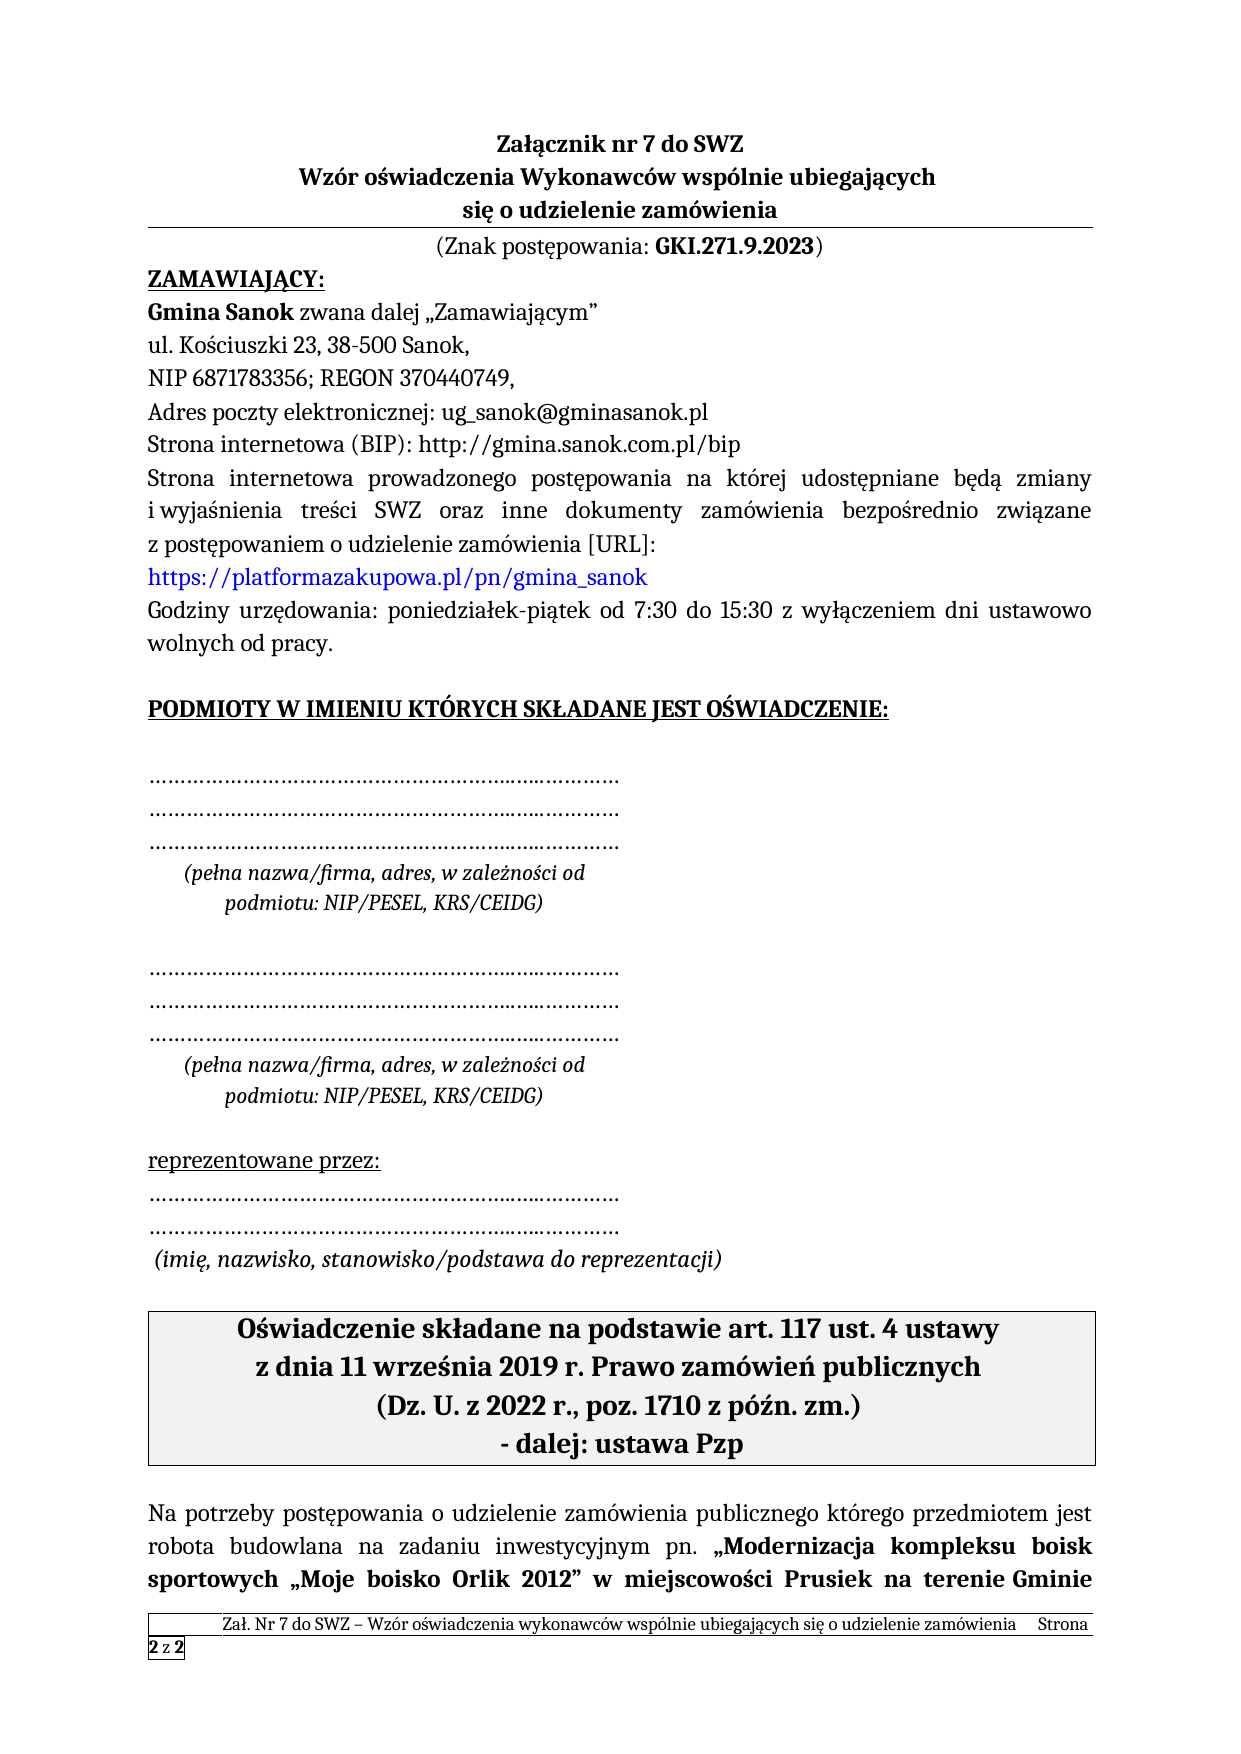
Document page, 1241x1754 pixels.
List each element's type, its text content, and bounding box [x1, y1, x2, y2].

text (pełna nazwa/firma, adres, w zależności od podmiotu: NIP/PESEL, KRS/CEIDG) [148, 1052, 621, 1109]
text …………………………………………………..…..………… [148, 827, 651, 855]
table_header Oświadczenie składane na podstawie art. 117 ust. 4 ustawy z dnia 11 września 2019 r. Prawo zamówień publicznych (Dz. U. z 2022 r., poz. 1710 z późn. zm.) - dalej: ustawa Pzp [149, 1312, 1095, 1465]
text …………………………………………………..…..………… [148, 986, 651, 1015]
text Godziny urzędowania: poniedziałek-piątek od 7:30 do 15:30 z wyłączeniem dni ustawowo wolnych od pracy. [148, 596, 1093, 657]
text Wzór oświadczenia Wykonawców wspólnie ubiegających się o udzielenie zamówienia [148, 163, 1093, 227]
text Strona internetowa (BIP): http://gmina.sanok.com.pl/bip [148, 430, 1093, 459]
text …………………………………………………..…..………… [148, 1179, 651, 1207]
text (imię, nazwisko, stanowisko/podstawa do reprezentacji) [148, 1245, 1093, 1273]
text reprezentowane przez: [148, 1146, 1093, 1174]
text …………………………………………………..…..………… [148, 953, 651, 982]
text Strona internetowa prowadzonego postępowania na której udostępniane będą zmiany i wyjaśnienia treści SWZ oraz inne dokumenty zamówienia bezpośrednio związane z postępowaniem o udzielenie zamówienia [URL]: [148, 463, 1093, 558]
text https://platformazakupowa.pl/pn/gmina_sanok [148, 562, 1093, 591]
text …………………………………………………..…..………… [148, 794, 651, 822]
text ZAMAWIAJĄCY: [148, 265, 1093, 294]
text …………………………………………………..…..………… [148, 1019, 651, 1048]
text Adres poczty elektronicznej: ug_sanok@gminasanok.pl [148, 397, 1093, 426]
text NIP 6871783356; REGON 370440749, [148, 364, 1093, 393]
text (Znak postępowania: GKI.271.9.2023) [166, 232, 1093, 261]
text PODMIOTY W IMIENIU KTÓRYCH SKŁADANE JEST OŚWIADCZENIE: [148, 694, 1093, 723]
text (pełna nazwa/firma, adres, w zależności od podmiotu: NIP/PESEL, KRS/CEIDG) [148, 860, 621, 916]
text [148, 1499, 1093, 1594]
text Załącznik nr 7 do SWZ [148, 130, 1093, 159]
text …………………………………………………..…..………… [148, 1212, 651, 1240]
text ul. Kościuszki 23, 38-500 Sanok, [148, 331, 1093, 360]
text Gmina Sanok zwana dalej „Zamawiającym” [148, 298, 1093, 327]
text …………………………………………………..…..………… [148, 761, 651, 789]
